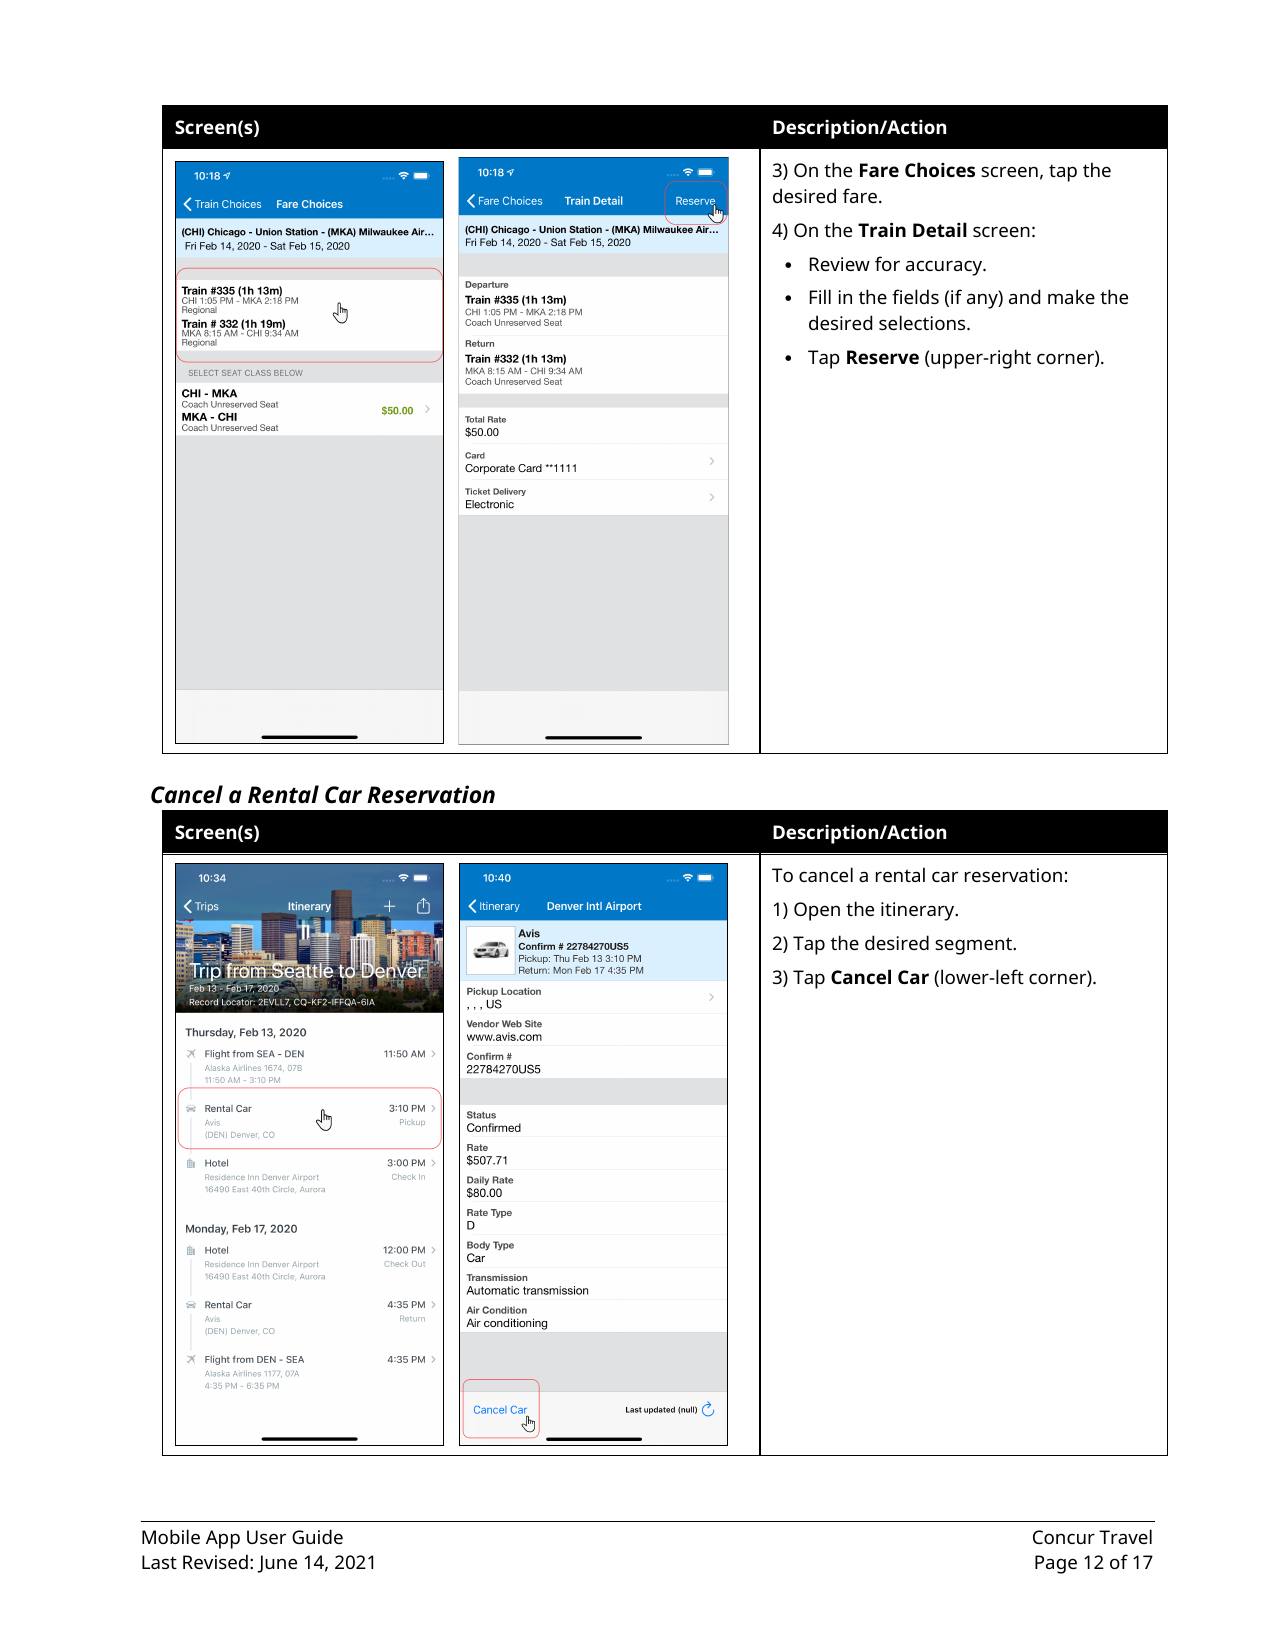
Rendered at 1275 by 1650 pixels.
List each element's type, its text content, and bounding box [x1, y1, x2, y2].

picture [460, 864, 727, 1445]
picture [176, 864, 443, 1445]
table_header Screen(s) [163, 106, 759, 148]
table_cell [163, 149, 759, 753]
table_header Screen(s) [163, 811, 759, 853]
picture [176, 162, 443, 743]
table_cell 3) On the Fare Choices screen, tap the desired fare. 4) On the Train Detail screen: Review for accuracy. Fill in the fields (if any) and make the desired selections. Tap Reserve (upper-right corner). [761, 149, 1167, 753]
picture [458, 157, 729, 745]
table_cell To cancel a rental car reservation: 1) Open the itinerary. 2) Tap the desired segment. 3) Tap Cancel Car (lower-left corner). [761, 855, 1167, 1455]
table_header Description/Action [761, 106, 1167, 148]
table_cell [163, 855, 759, 1455]
text Cancel a Rental Car Reservation [150, 779, 1155, 810]
table_header Description/Action [761, 811, 1167, 853]
